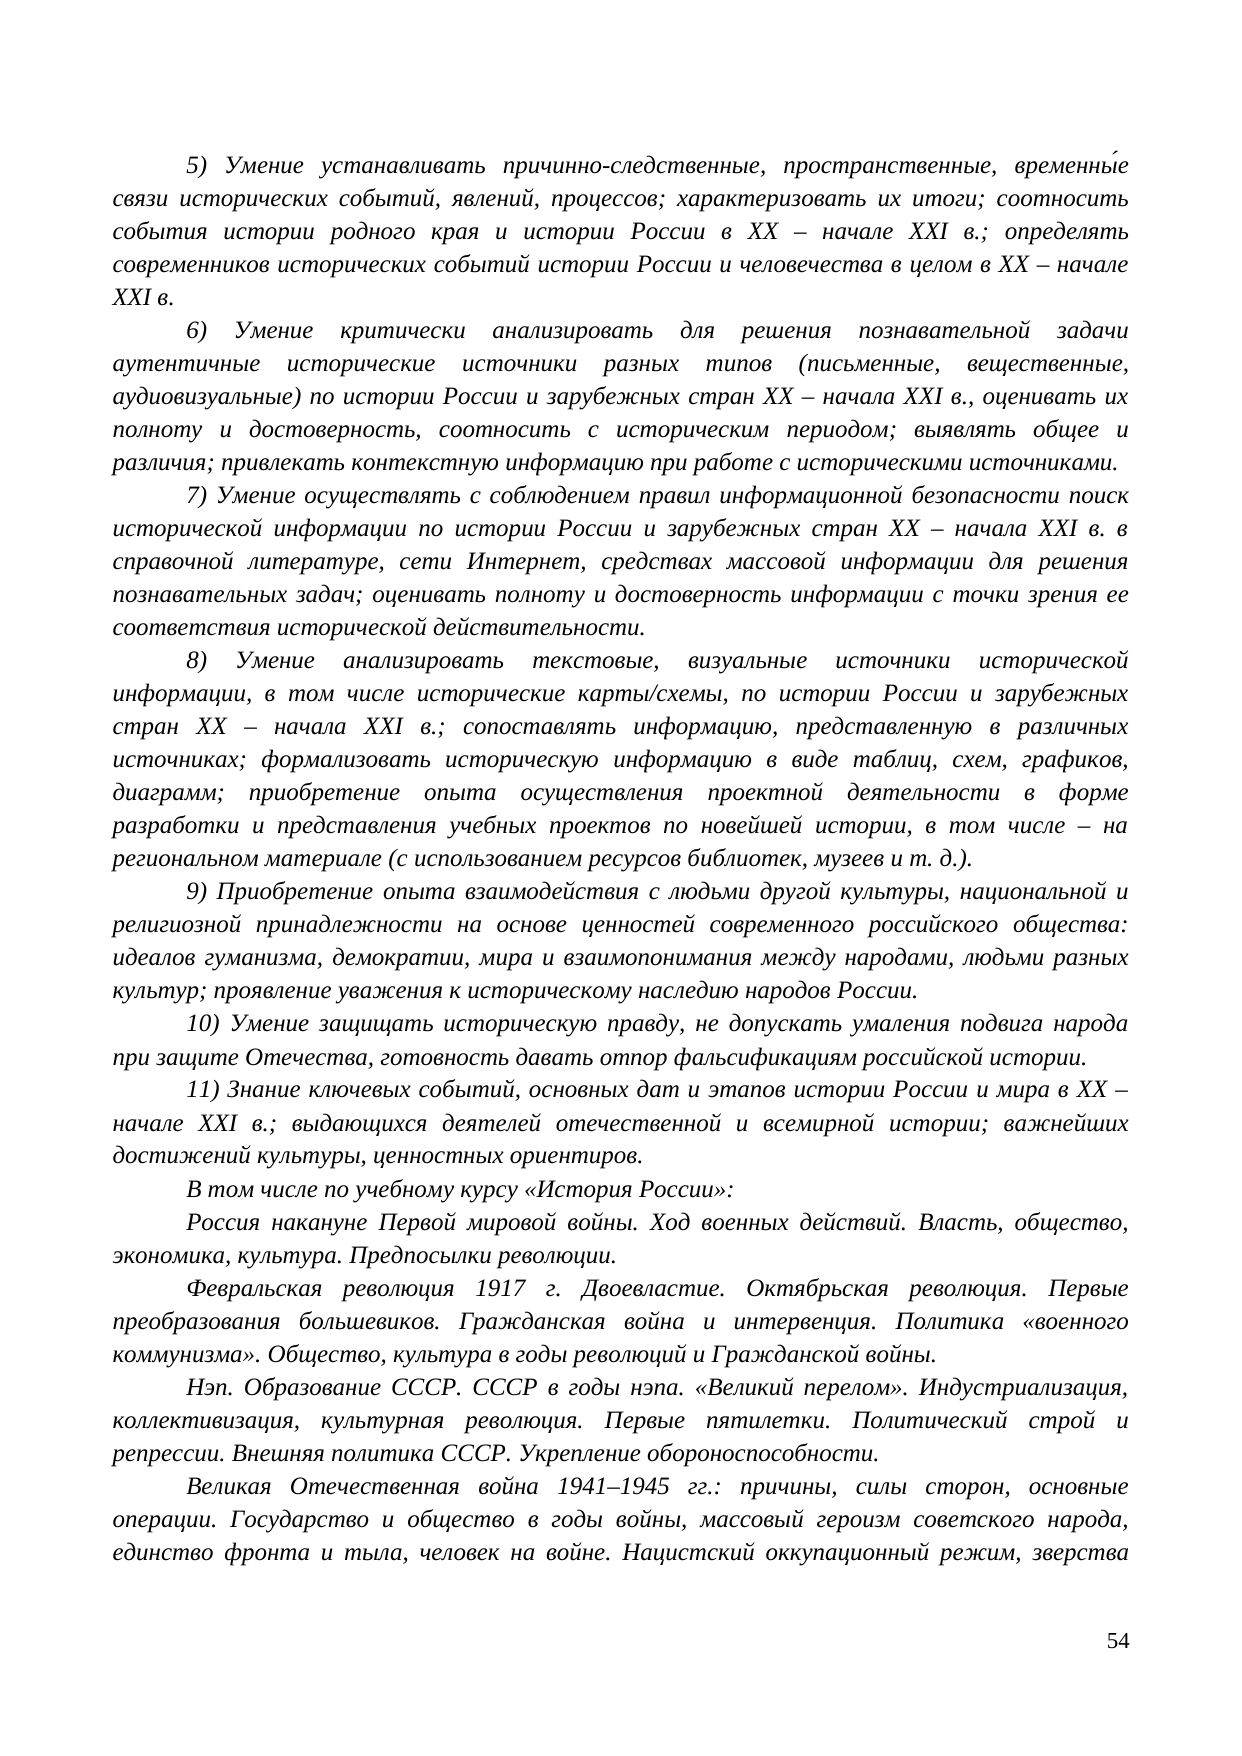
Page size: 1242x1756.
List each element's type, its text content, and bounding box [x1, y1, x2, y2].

text 8) Умение анализировать текстовые, визуальные источники исторической информации, в том числе исторические карты/схемы, по истории России и зарубежных стран ХХ – начала XXI в.; сопоставлять информацию, представленную в различных источниках; формализовать историческую информацию в виде таблиц, схем, графиков, диаграмм; приобретение опыта осуществления проектной деятельности в форме разработки и представления учебных проектов по новейшей истории, в том числе – на региональном материале (с использованием ресурсов библиотек, музеев и т. д.). [112, 645, 1129, 872]
text В том числе по учебному курсу «История России»: [112, 1174, 1129, 1202]
text Февральская революция 1917 г. Двоевластие. Октябрьская революция. Первые преобразования большевиков. Гражданская война и интервенция. Политика «военного коммунизма». Общество, культура в годы революций и Гражданской войны. [112, 1273, 1129, 1367]
text 6) Умение критически анализировать для решения познавательной задачи аутентичные исторические источники разных типов (письменные, вещественные, аудиовизуальные) по истории России и зарубежных стран ХХ – начала XXI в., оценивать их полноту и достоверность, соотносить с историческим периодом; выявлять общее и различия; привлекать контекстную информацию при работе с историческими источниками. [112, 315, 1129, 476]
text 9) Приобретение опыта взаимодействия с людьми другой культуры, национальной и религиозной принадлежности на основе ценностей современного российского общества: идеалов гуманизма, демократии, мира и взаимопонимания между народами, людьми разных культур; проявление уважения к историческому наследию народов России. [112, 876, 1129, 1004]
text 10) Умение защищать историческую правду, не допускать умаления подвига народа при защите Отечества, готовность давать отпор фальсификациям российской истории. [112, 1008, 1129, 1070]
text 7) Умение осуществлять с соблюдением правил информационной безопасности поиск исторической информации по истории России и зарубежных стран ХХ – начала XXI в. в справочной литературе, сети Интернет, средствах массовой информации для решения познавательных задач; оценивать полноту и достоверность информации с точки зрения ее соответствия исторической действительности. [112, 480, 1129, 641]
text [112, 1471, 1129, 1566]
text Нэп. Образование СССР. СССР в годы нэпа. «Великий перелом». Индустриализация, коллективизация, культурная революция. Первые пятилетки. Политический строй и репрессии. Внешняя политика СССР. Укрепление обороноспособности. [112, 1372, 1129, 1467]
text 11) Знание ключевых событий, основных дат и этапов истории России и мира в ХХ – начале XXI в.; выдающихся деятелей отечественной и всемирной истории; важнейших достижений культуры, ценностных ориентиров. [112, 1074, 1129, 1169]
text 5) Умение устанавливать причинно-следственные, пространственные, временны́е связи исторических событий, явлений, процессов; характеризовать их итоги; соотносить события истории родного края и истории России в ХХ – начале XXI в.; определять современников исторических событий истории России и человечества в целом в ХХ – начале XXI в. [112, 150, 1129, 311]
text Россия накануне Первой мировой войны. Ход военных действий. Власть, общество, экономика, культура. Предпосылки революции. [112, 1207, 1129, 1268]
